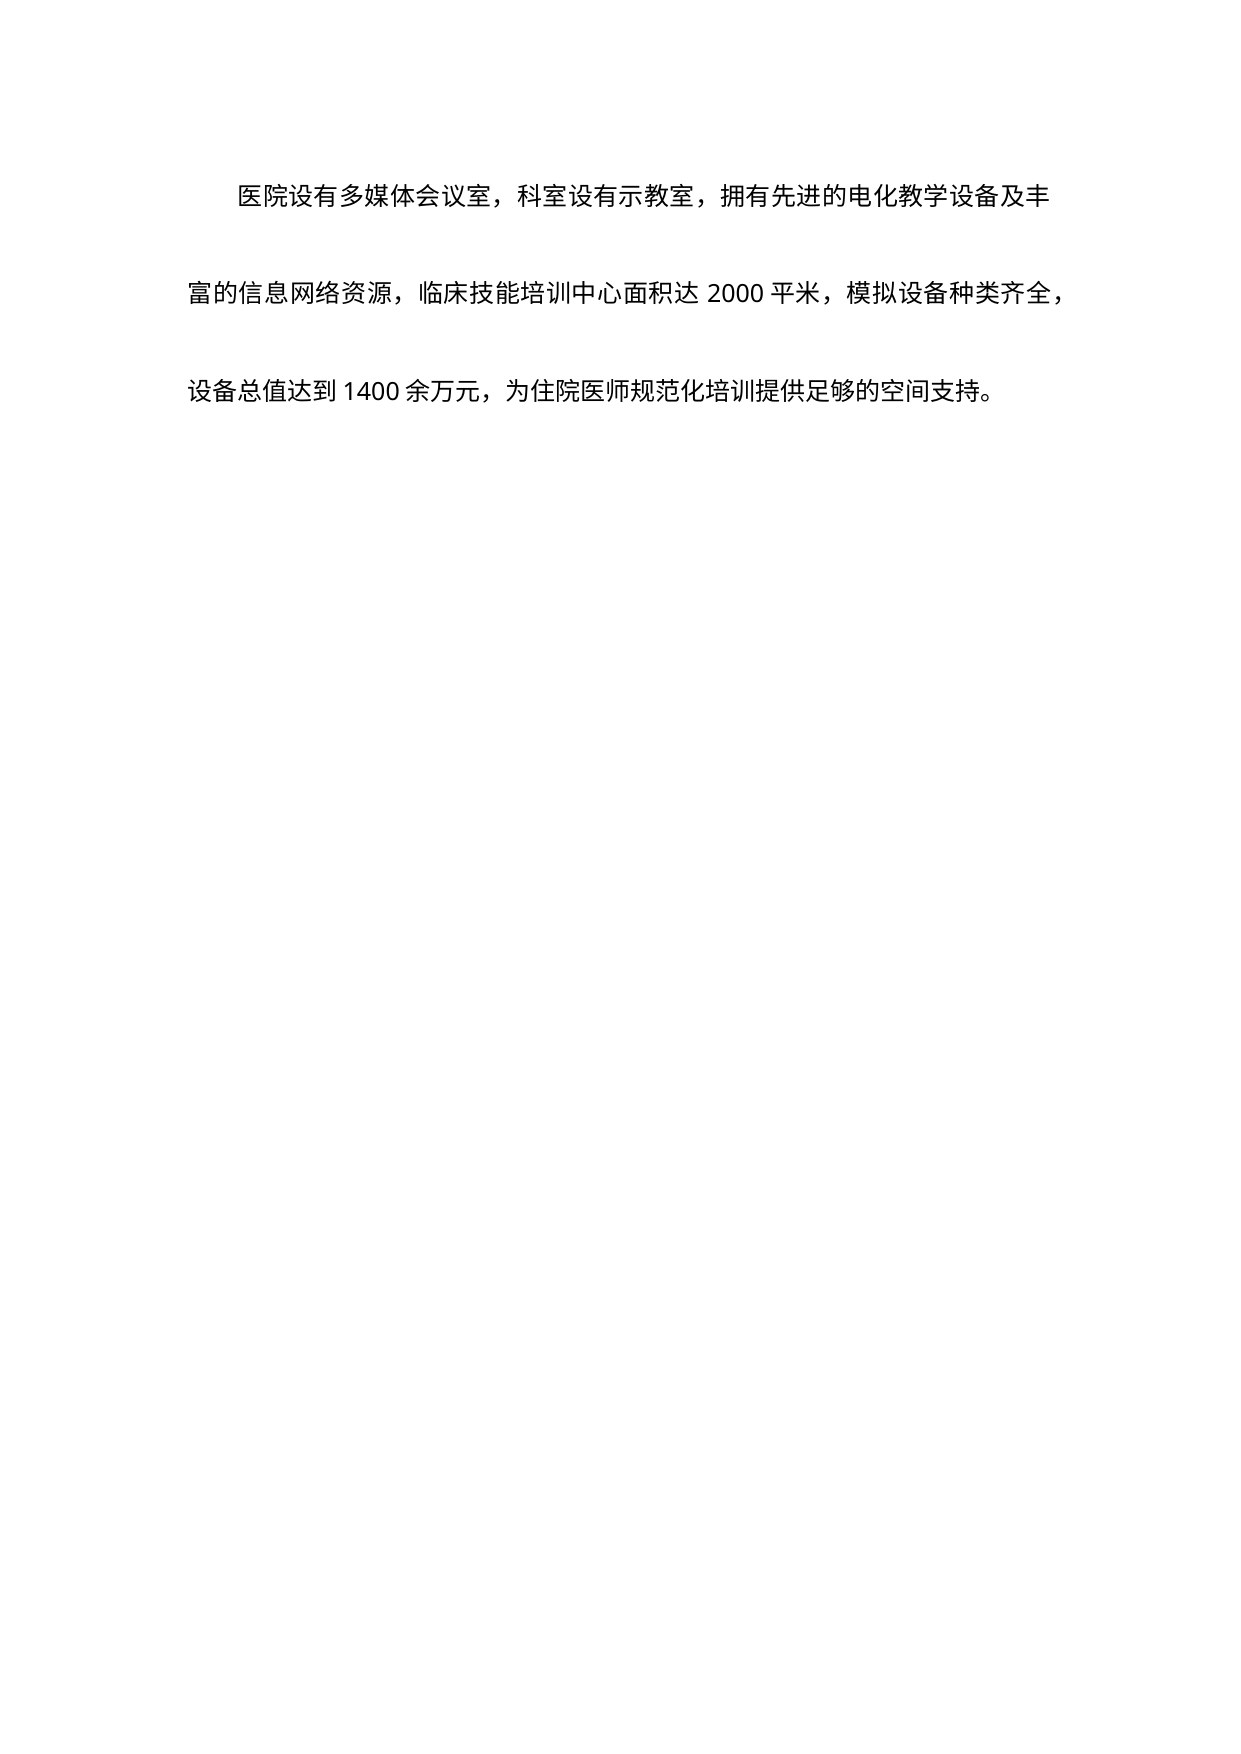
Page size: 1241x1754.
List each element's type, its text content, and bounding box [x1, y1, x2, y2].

text 医院设有多媒体会议室，科室设有示教室，拥有先进的电化教学设备及丰富的信息网络资源，临床技能培训中心面积达2000平米，模拟设备种类齐全，设备总值达到1400余万元，为住院医师规范化培训提供足够的空间支持。 [187, 162, 1053, 422]
